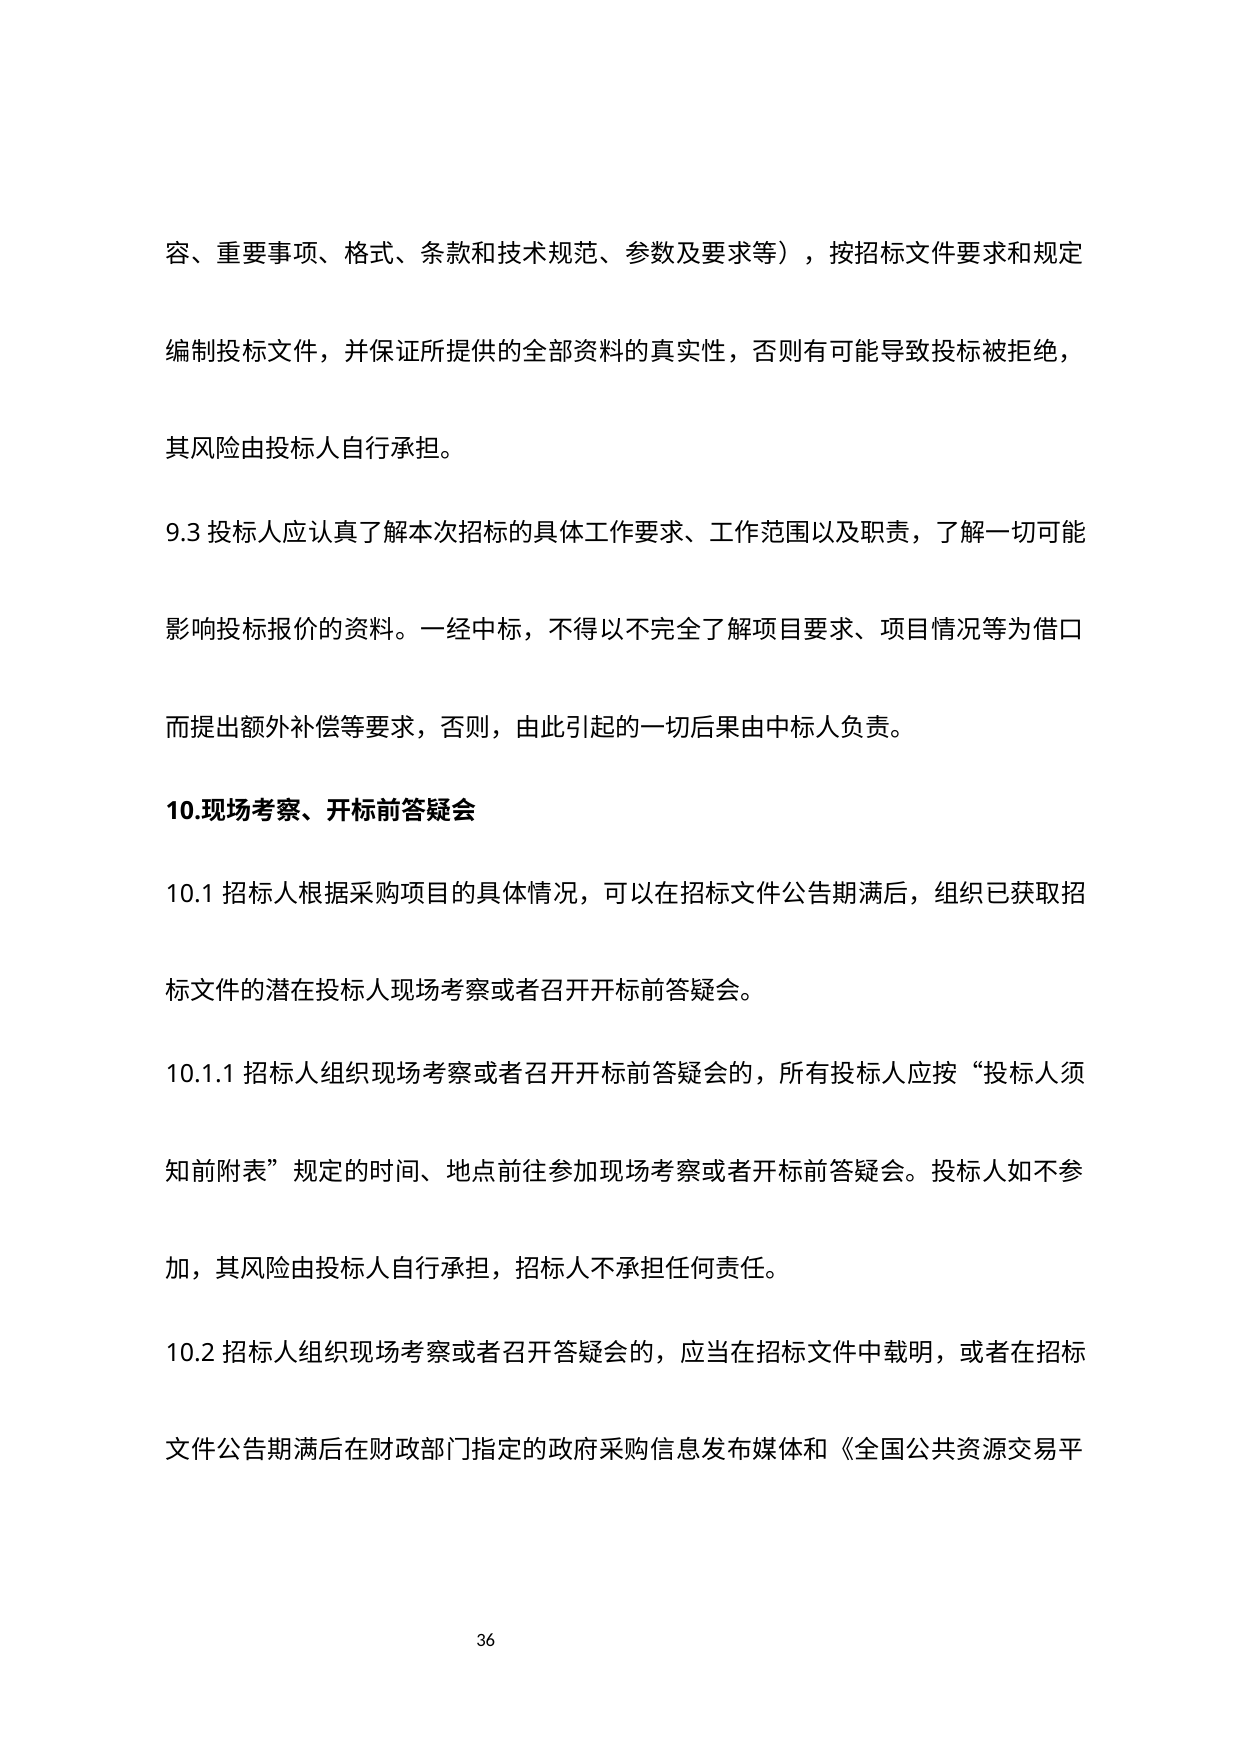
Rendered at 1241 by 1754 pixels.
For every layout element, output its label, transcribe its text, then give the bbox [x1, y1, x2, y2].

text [165, 1318, 1087, 1480]
text 9.3 投标人应认真了解本次招标的具体工作要求、工作范围以及职责，了解一切可能影响投标报价的资料。一经中标，不得以不完全了解项目要求、项目情况等为借口而提出额外补偿等要求，否则，由此引起的一切后果由中标人负责。 [165, 498, 1087, 758]
text 10.1.1 招标人组织现场考察或者召开开标前答疑会的，所有投标人应按“投标人须知前附表”规定的时间、地点前往参加现场考察或者开标前答疑会。投标人如不参加，其风险由投标人自行承担，招标人不承担任何责任。 [165, 1039, 1087, 1299]
text 10.1 招标人根据采购项目的具体情况，可以在招标文件公告期满后，组织已获取招标文件的潜在投标人现场考察或者召开开标前答疑会。 [165, 859, 1087, 1021]
text 10.现场考察、开标前答疑会 [165, 776, 1087, 841]
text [165, 219, 1087, 479]
